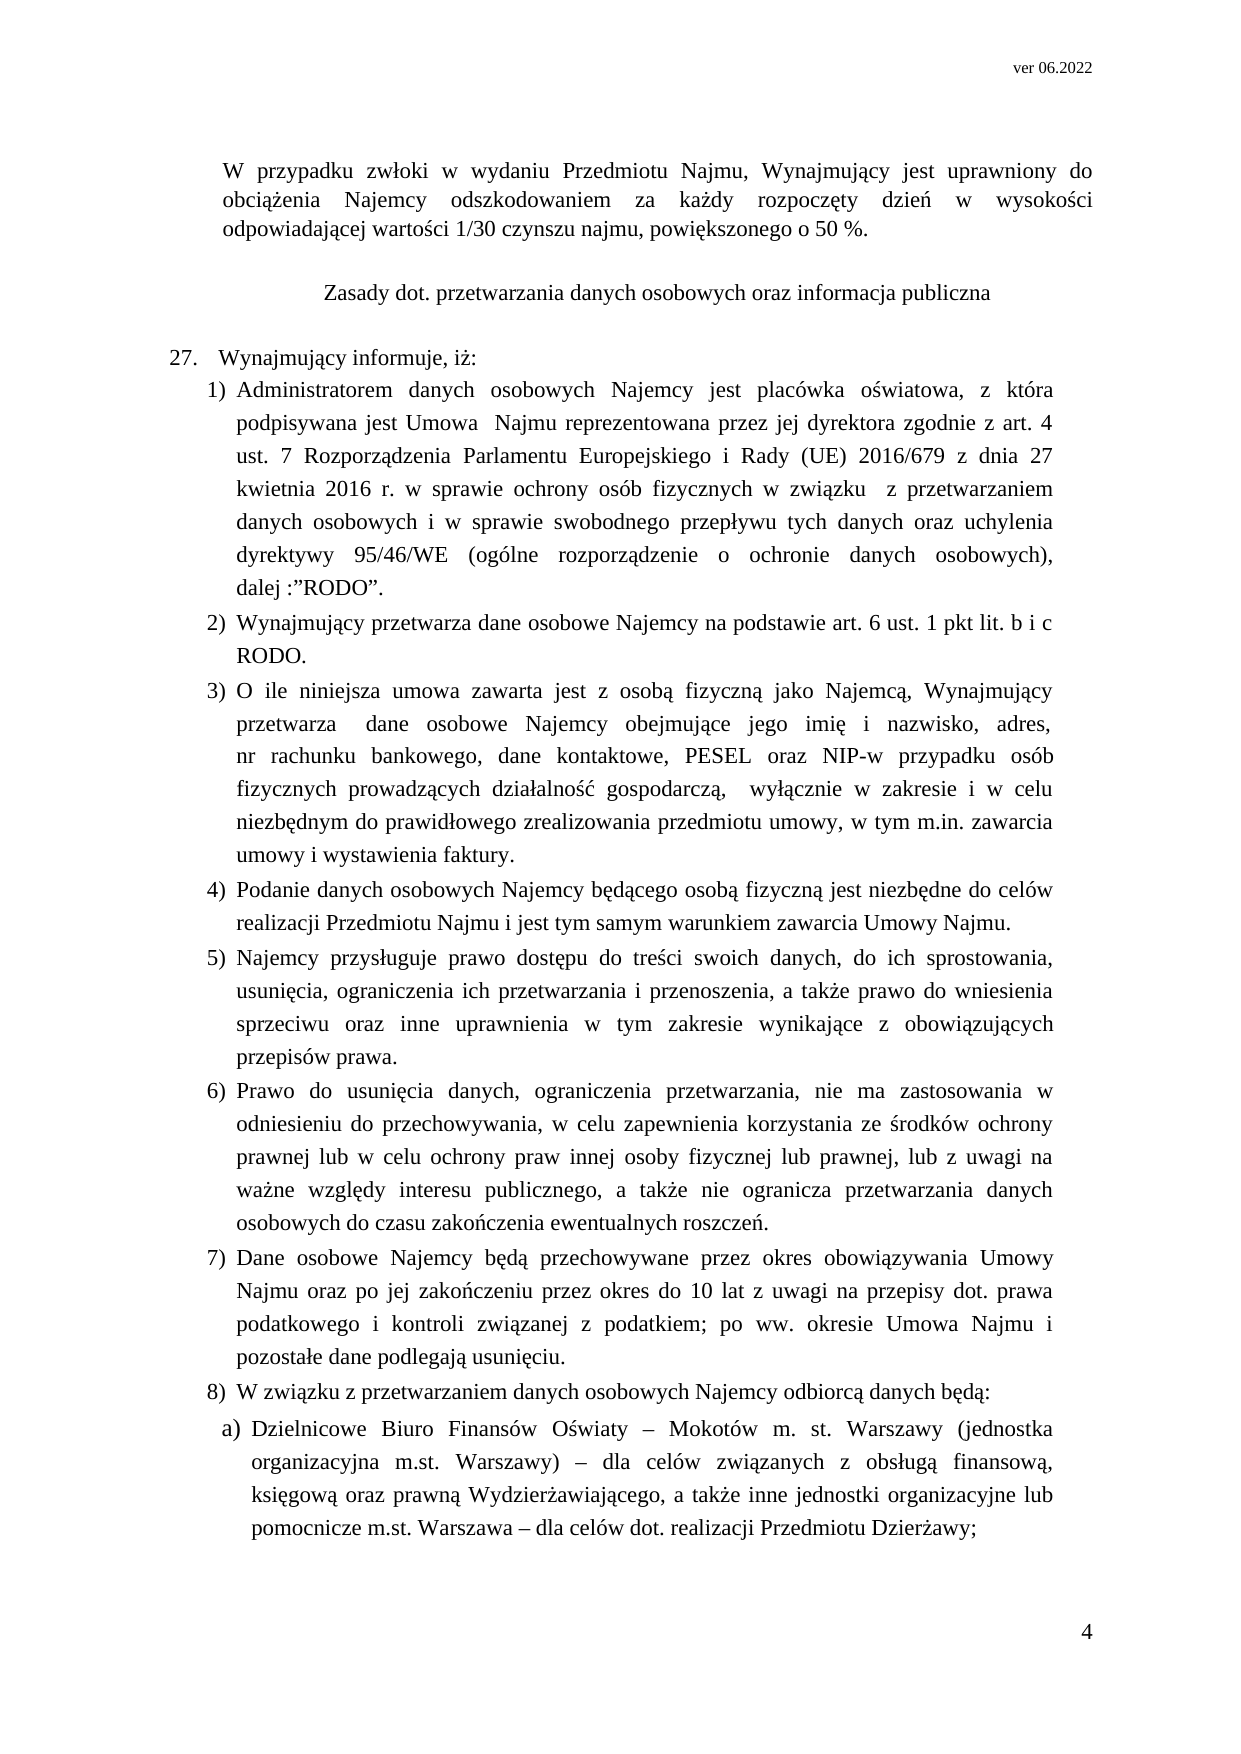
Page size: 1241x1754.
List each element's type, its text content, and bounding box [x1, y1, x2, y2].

list Wynajmujący informuje, iż: [169, 343, 1054, 370]
list Administratorem danych osobowych Najemcy jest placówka oświatowa, z która podpisywana jest Umowa Najmu reprezentowana przez jej dyrektora zgodnie z art. 4 ust. 7 Rozporządzenia Parlamentu Europejskiego i Rady (UE) 2016/679 z dnia 27 kwietnia 2016 r. w sprawie ochrony osób fizycznych w związku z przetwarzaniem danych osobowych i w sprawie swobodnego przepływu tych danych oraz uchylenia dyrektywy 95/46/WE (ogólne rozporządzenie o ochronie danych osobowych), dalej :”RODO”. [207, 376, 1054, 600]
text Zasady dot. przetwarzania danych osobowych oraz informacja publiczna [323, 278, 1094, 305]
list Wynajmujący przetwarza dane osobowe Najemcy na podstawie art. 6 ust. 1 pkt lit. b i c RODO. [207, 609, 1054, 668]
list Dane osobowe Najemcy będą przechowywane przez okres obowiązywania Umowy Najmu oraz po jej zakończeniu przez okres do 10 lat z uwagi na przepisy dot. prawa podatkowego i kontroli związanej z podatkiem; po ww. okresie Umowa Najmu i pozostałe dane podlegają usunięciu. [207, 1244, 1054, 1369]
list Dzielnicowe Biuro Finansów Oświaty – Mokotów m. st. Warszawy (jednostka organizacyjna m.st. Warszawy) – dla celów związanych z obsługą finansową, księgową oraz prawną Wydzierżawiającego, a także inne jednostki organizacyjne lub pomocnicze m.st. Warszawa – dla celów dot. realizacji Przedmiotu Dzierżawy; [221, 1413, 1054, 1540]
list W związku z przetwarzaniem danych osobowych Najemcy odbiorcą danych będą: [207, 1378, 1054, 1404]
list Prawo do usunięcia danych, ograniczenia przetwarzania, nie ma zastosowania w odniesieniu do przechowywania, w celu zapewnienia korzystania ze środków ochrony prawnej lub w celu ochrony praw innej osoby fizycznej lub prawnej, lub z uwagi na ważne względy interesu publicznego, a także nie ogranicza przetwarzania danych osobowych do czasu zakończenia ewentualnych roszczeń. [207, 1078, 1054, 1236]
list Najemcy przysługuje prawo dostępu do treści swoich danych, do ich sprostowania, usunięcia, ograniczenia ich przetwarzania i przenoszenia, a także prawo do wniesienia sprzeciwu oraz inne uprawnienia w tym zakresie wynikające z obowiązujących przepisów prawa. [207, 944, 1054, 1069]
list Podanie danych osobowych Najemcy będącego osobą fizyczną jest niezbędne do celów realizacji Przedmiotu Najmu i jest tym samym warunkiem zawarcia Umowy Najmu. [207, 876, 1054, 935]
text W przypadku zwłoki w wydaniu Przedmiotu Najmu, Wynajmujący jest uprawniony do obciążenia Najemcy odszkodowaniem za każdy rozpoczęty dzień w wysokości odpowiadającej wartości 1/30 czynszu najmu, powiększonego o 50 %. [222, 157, 1094, 242]
list O ile niniejsza umowa zawarta jest z osobą fizyczną jako Najemcą, Wynajmujący przetwarza dane osobowe Najemcy obejmujące jego imię i nazwisko, adres, nr rachunku bankowego, dane kontaktowe, PESEL oraz NIP-w przypadku osób fizycznych prowadzących działalność gospodarczą, wyłącznie w zakresie i w celu niezbędnym do prawidłowego zrealizowania przedmiotu umowy, w tym m.in. zawarcia umowy i wystawienia faktury. [207, 677, 1054, 868]
